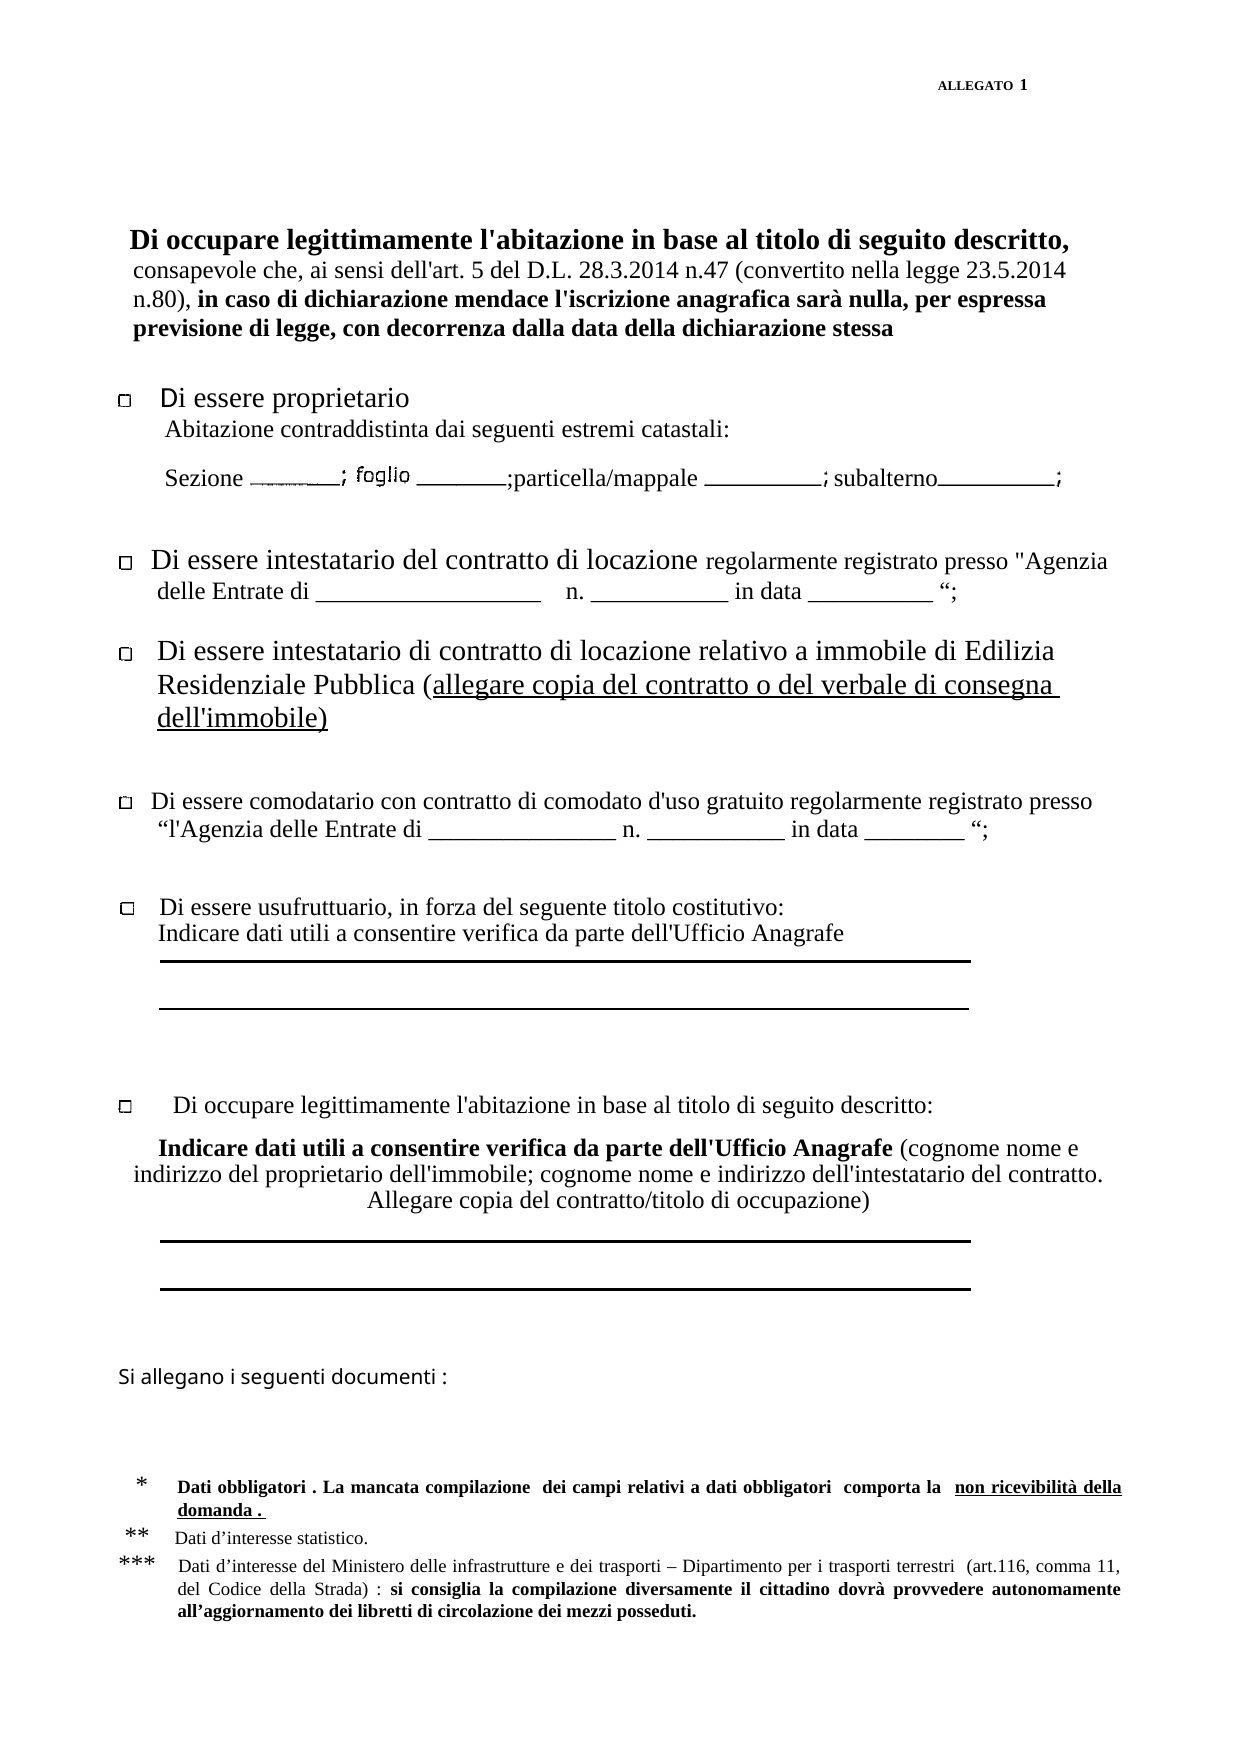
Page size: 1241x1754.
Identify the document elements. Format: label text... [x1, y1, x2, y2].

text Allegare copia del contratto/titolo di occupazione) [120, 1188, 1116, 1214]
picture [937, 471, 1061, 487]
text Di essere usufruttuario, in forza del seguente titolo costitutivo: [120, 892, 1122, 920]
text Di essere comodatario con contratto di comodato d'uso gratuito regolarmente registrato presso “l'Agenzia delle Entrate di _______________ n. ___________ in data ________ “; [119, 786, 1122, 843]
text Di occupare legittimamente l'abitazione in base al titolo di seguito descritto, consapevole che, ai sensi dell'art. 5 del D.L. 28.3.2014 n.47 (convertito nella legge 23.5.2014 n.80), in caso di dichiarazione mendace l'iscrizione anagrafica sarà nulla, per espressa previsione di legge, con decorrenza dalla data della dichiarazione stessa [129, 222, 1122, 342]
picture [119, 647, 132, 661]
text Di essere intestatario del contratto di locazione regolarmente registrato presso "Agenzia delle Entrate di __________________ n. ___________ in data __________ “; [119, 542, 1122, 604]
text Di essere intestatario di contratto di locazione relativo a immobile di Edilizia Residenziale Pubblica (allegare copia del contratto o del verbale di consegna dell'immobile) [119, 633, 1122, 734]
picture [118, 1100, 132, 1113]
picture [704, 471, 828, 487]
text Di occupare legittimamente l'abitazione in base al titolo di seguito descritto: [118, 1090, 1122, 1118]
text Si allegano i seguenti documenti : [118, 1362, 1122, 1391]
picture [119, 556, 132, 570]
text Abitazione contraddistinta dai seguenti estremi catastali: [164, 414, 1122, 443]
picture [119, 796, 132, 809]
text Indicare dati utili a consentire verifica da parte dell'Ufficio Anagrafe [120, 920, 1116, 946]
text Indicare dati utili a consentire verifica da parte dell'Ufficio Anagrafe (cognome nome e indirizzo del proprietario dell'immobile; cognome nome e indirizzo dell'intestatario del contratto. [120, 1136, 1116, 1188]
picture [118, 394, 131, 407]
text Di essere proprietario [118, 379, 1122, 414]
picture [120, 902, 134, 915]
picture [249, 466, 507, 487]
